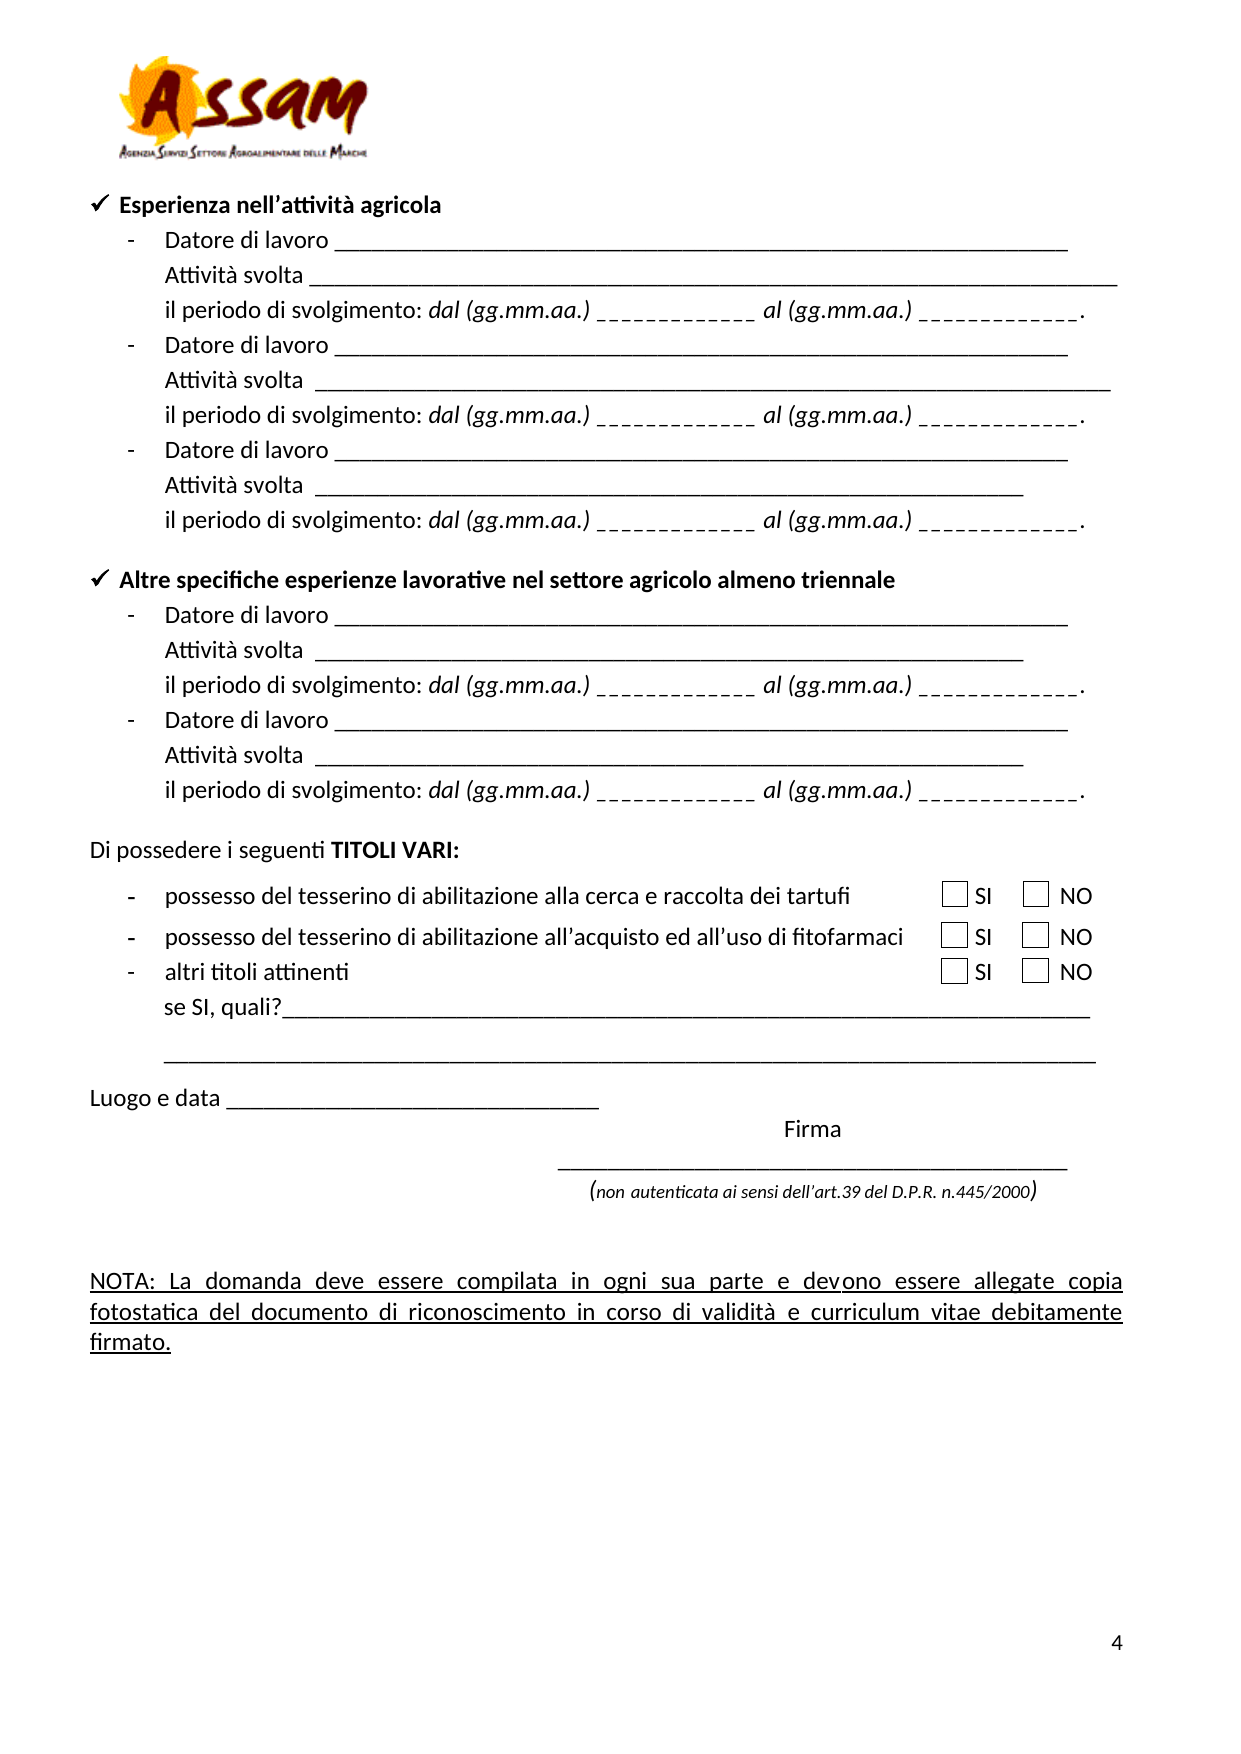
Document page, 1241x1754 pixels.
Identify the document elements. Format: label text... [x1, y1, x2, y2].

text NOTA: La domanda deve essere compilata in ogni sua parte e devono essere allegate copia fotostatica del documento di riconoscimento in corso di validità e curriculum vitae debitamente firmato. [89, 1265, 1123, 1291]
list Altre specifiche esperienze lavorative nel settore agricolo almeno triennale [89, 565, 1123, 595]
list Attività svolta _________________________________________________________ [164, 470, 1123, 500]
list ___________________________________________________________________________ [163, 1036, 1123, 1067]
text (non autenticata ai sensi dell’art.39 del D.P.R. n.445/2000) [503, 1174, 1123, 1204]
list Datore di lavoro ___________________________________________________________ [127, 600, 1123, 630]
list Attività svolta _________________________________________________________ [164, 740, 1123, 770]
list se SI, quali?_________________________________________________________________ [163, 991, 1123, 1021]
list Attività svolta _________________________________________________________ [164, 635, 1123, 665]
text il periodo di svolgimento: dal (gg.mm.aa.) _____________ al (gg.mm.aa.) _____________. [164, 505, 1123, 535]
list possesso del tesserino di abilitazione alla cerca e raccolta dei tartufi SI NO [127, 880, 1117, 911]
list Datore di lavoro ___________________________________________________________ [127, 225, 1123, 255]
text Luogo e data ______________________________ [89, 1082, 1123, 1113]
list possesso del tesserino di abilitazione all’acquisto ed all’uso di fitofarmaci SI NO [127, 921, 1117, 951]
list Datore di lavoro ___________________________________________________________ [127, 705, 1123, 735]
text Firma [503, 1113, 1123, 1143]
text il periodo di svolgimento: dal (gg.mm.aa.) _____________ al (gg.mm.aa.) _____________. [164, 775, 1123, 805]
picture [119, 56, 370, 162]
list Datore di lavoro ___________________________________________________________ [127, 435, 1123, 465]
text Di possedere i seguenti TITOLI VARI: [89, 835, 1123, 865]
list Attività svolta ________________________________________________________________ [164, 365, 1123, 395]
text il periodo di svolgimento: dal (gg.mm.aa.) _____________ al (gg.mm.aa.) _____________. [164, 400, 1123, 430]
list Esperienza nell’attività agricola [89, 190, 1123, 220]
list Attività svolta _________________________________________________________________ [164, 260, 1123, 290]
text il periodo di svolgimento: dal (gg.mm.aa.) _____________ al (gg.mm.aa.) _____________. [164, 670, 1123, 700]
text il periodo di svolgimento: dal (gg.mm.aa.) _____________ al (gg.mm.aa.) _____________. [164, 295, 1123, 325]
text NOTA: La domanda deve essere compilata in ogni sua parte e devono essere allegate copia fotostatica del documento di riconoscimento in corso di validità e curriculum vitae debitamente firmato. [89, 1323, 1123, 1357]
text NOTA: La domanda deve essere compilata in ogni sua parte e devono essere allegate copia fotostatica del documento di riconoscimento in corso di validità e curriculum vitae debitamente firmato. [89, 1292, 1123, 1322]
list Datore di lavoro ___________________________________________________________ [127, 330, 1123, 360]
text _________________________________________ [503, 1143, 1123, 1174]
list altri titoli attinenti SI NO [127, 956, 1117, 986]
